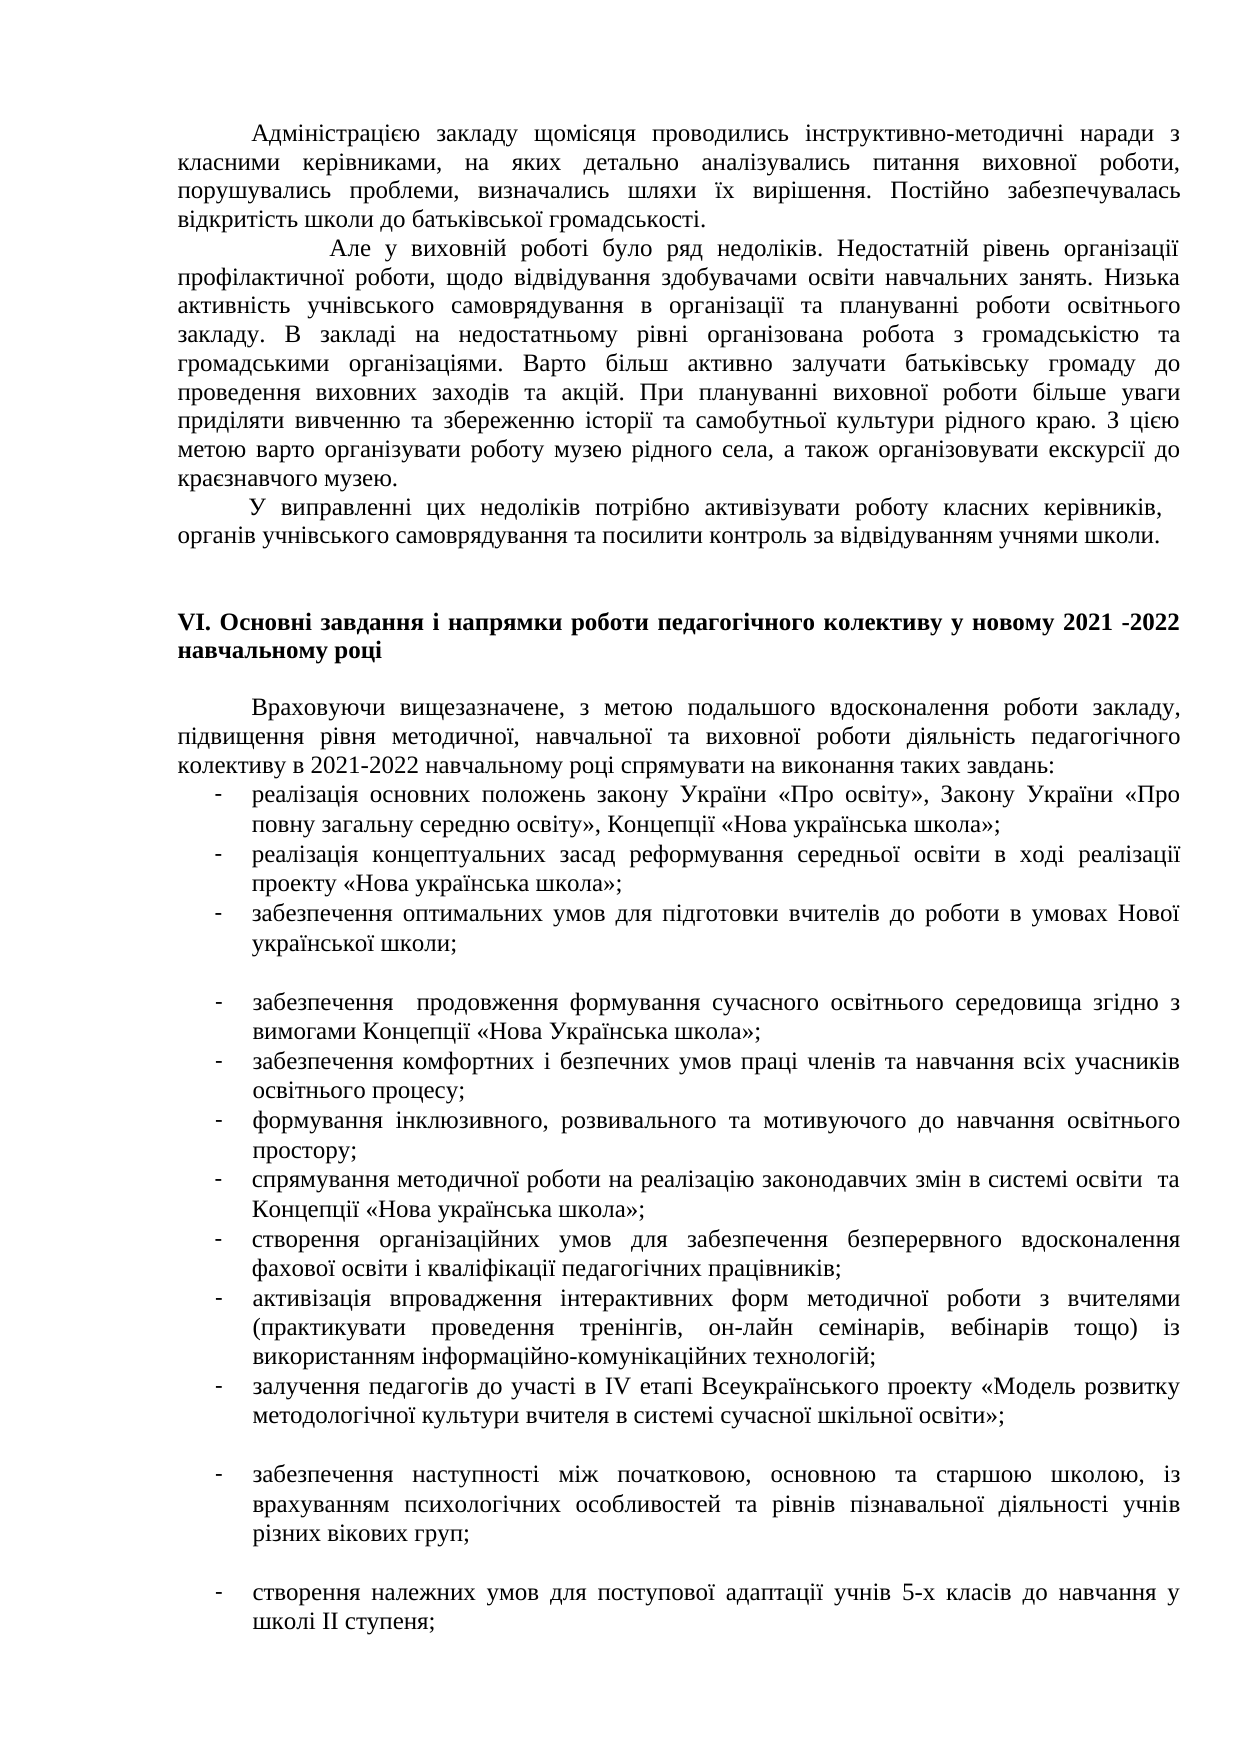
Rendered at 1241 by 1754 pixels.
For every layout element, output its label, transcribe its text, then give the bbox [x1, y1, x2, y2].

list забезпечення продовження формування сучасного освітнього середовища згідно з вимогами Концепції «Нова Українська школа»; [215, 986, 1181, 1045]
text VІ. Основні завдання і напрямки роботи педагогічного колективу у новому 2021 -2022 навчальному році [177, 607, 1181, 664]
list створення організаційних умов для забезпечення безперервного вдосконалення фахової освіти і кваліфікації педагогічних працівників; [214, 1310, 1181, 1369]
list залучення педагогів до участі в IV етапі Всеукраїнського проекту «Модель розвитку методологічної культури вчителя в системі сучасної шкільної освіти»; [215, 1457, 1181, 1517]
text У виправленні цих недоліків потрібно активізувати роботу класних керівників, органів учнівського самоврядування та посилити контроль за відвідуванням учнями школи. [177, 492, 1163, 549]
list реалізація концептуальних засад реформування середньої освіти в ході реалізації проекту «Нова українська школа»; [214, 838, 1181, 897]
list реалізація основних положень закону України «Про освіту», Закону України «Про повну загальну середню освіту», Концепції «Нова українська школа»; [214, 779, 1181, 838]
text Адміністрацією закладу щомісяця проводились інструктивно-методичні наради з класними керівниками, на яких детально аналізувались питання виховної роботи, порушувались проблеми, визначались шляхи їх вирішення. Постійно забезпечувалась відкритість школи до батьківської громадськості. [177, 118, 1181, 233]
list забезпечення наступності між початковою, основною та старшою школою, із врахуванням психологічних особливостей та рівнів пізнавальної діяльності учнів різних вікових груп; [215, 1546, 1181, 1634]
list забезпечення оптимальних умов для підготовки вчителів до роботи в умовах Нової української школи; [214, 897, 1181, 956]
list забезпечення комфортних і безпечних умов праці членів та навчання всіх учасників освітнього процесу; [215, 1074, 1181, 1133]
list спрямування методичної роботи на реалізацію законодавчих змін в системі освіти та Концепції «Нова українська школа»; [214, 1251, 1181, 1310]
list активізація впровадження інтерактивних форм методичної роботи з вчителями (практикувати проведення тренінгів, он-лайн семінарів, вебінарів тощо) із використанням інформаційно-комунікаційних технологій; [215, 1369, 1181, 1457]
text Враховуючи вищезазначене, з метою подальшого вдосконалення роботи закладу, підвищення рівня методичної, навчальної та виховної роботи діяльність педагогічного колективу в 2021-2022 навчальному році спрямувати на виконання таких завдань: [177, 692, 1181, 779]
text Але у виховній роботі було ряд недоліків. Недостатній рівень організації профілактичної роботи, щодо відвідування здобувачами освіти навчальних занять. Низька активність учнівського самоврядування в організації та плануванні роботи освітнього закладу. В закладі на недостатньому рівні організована робота з громадськістю та громадськими організаціями. Варто більш активно залучати батьківську громаду до проведення виховних заходів та акцій. При плануванні виховної роботи більше уваги приділяти вивченню та збереженню історії та самобутньої культури рідного краю. З цією метою варто організувати роботу музею рідного села, а також організовувати екскурсії до краєзнавчого музею. [177, 233, 1181, 492]
list формування інклюзивного, розвивального та мотивуючого до навчання освітнього простору; [215, 1162, 1181, 1222]
